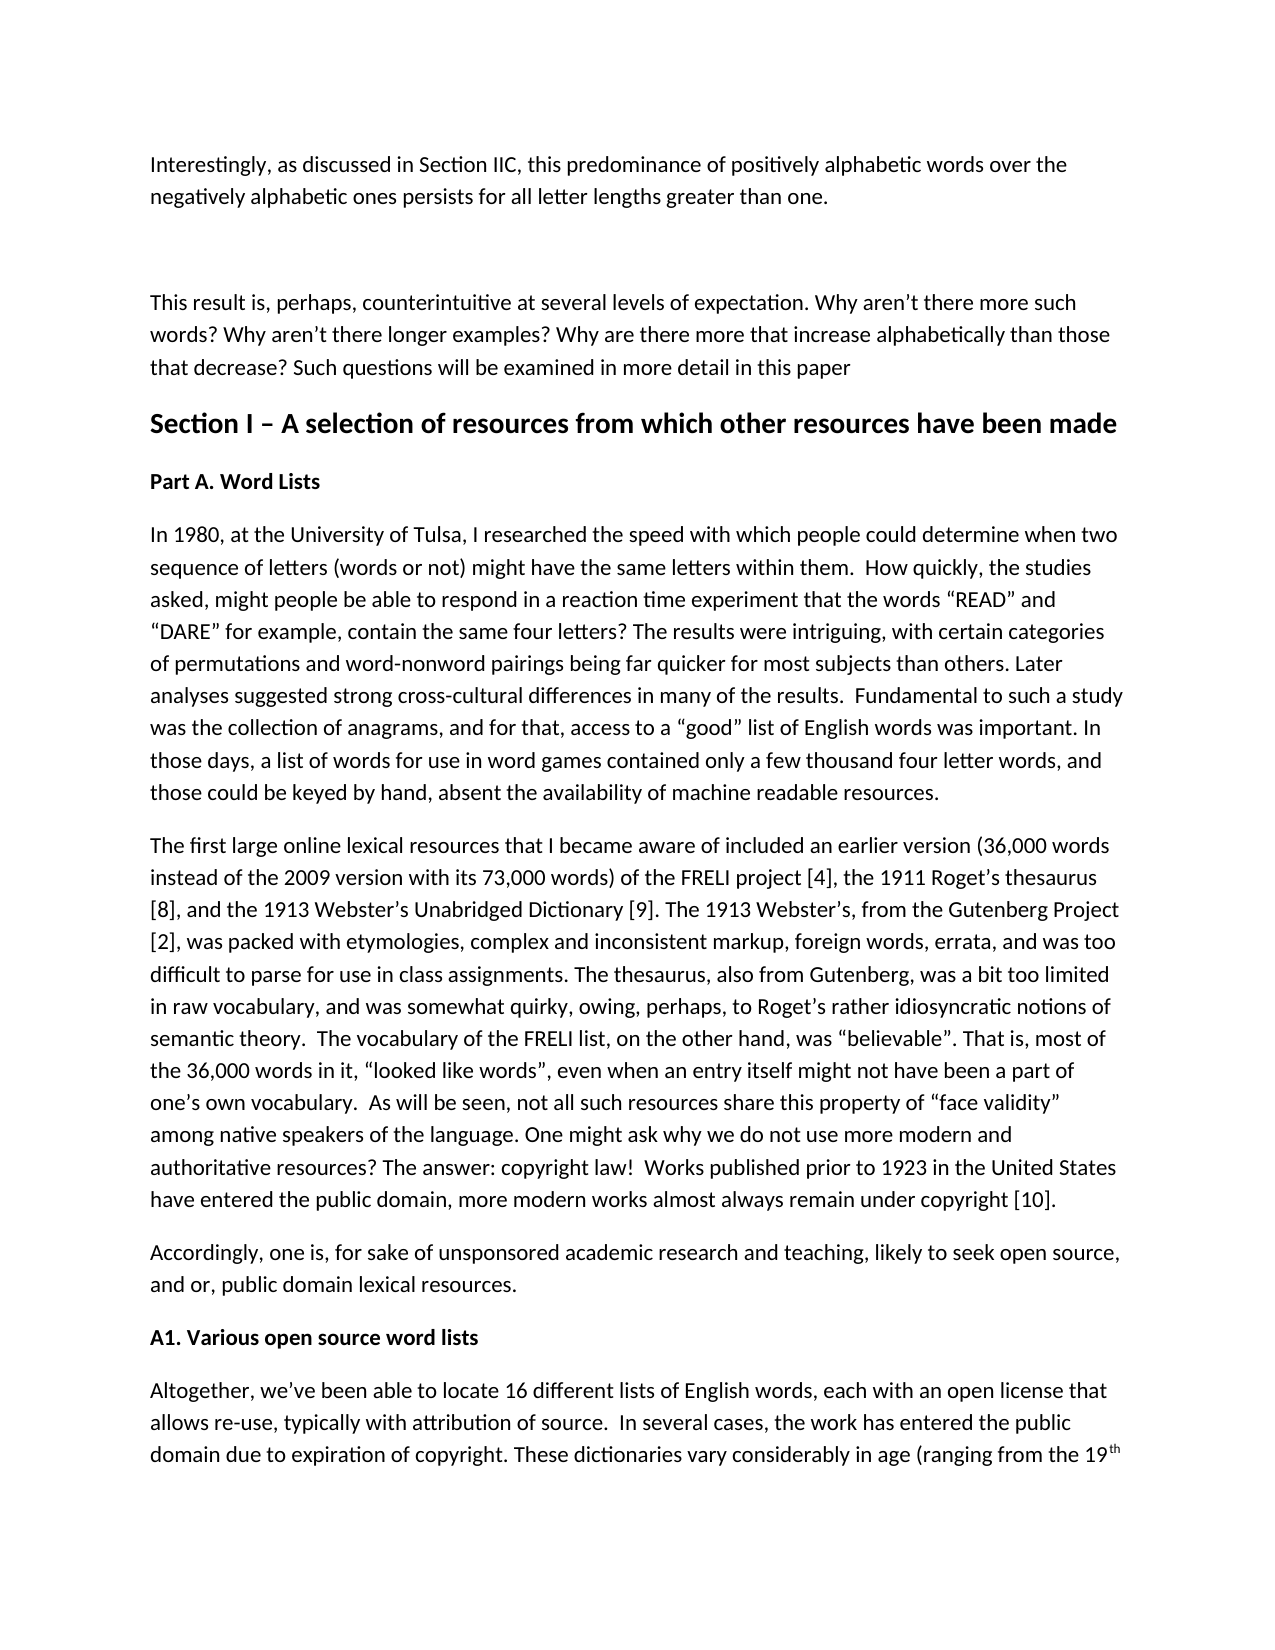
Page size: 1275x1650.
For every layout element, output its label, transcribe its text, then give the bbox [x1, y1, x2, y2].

text A1. Various open source word lists [150, 1323, 1125, 1351]
text Part A. Word Lists [150, 467, 1125, 495]
text The first large online lexical resources that I became aware of included an earlier version (36,000 words instead of the 2009 version with its 73,000 words) of the FRELI project [4], the 1911 Roget’s thesaurus [8], and the 1913 Webster’s Unabridged Dictionary [9]. The 1913 Webster’s, from the Gutenberg Project [2], was packed with etymologies, complex and inconsistent markup, foreign words, errata, and was too difficult to parse for use in class assignments. The thesaurus, also from Gutenberg, was a bit too limited in raw vocabulary, and was somewhat quirky, owing, perhaps, to Roget’s rather idiosyncratic notions of semantic theory. The vocabulary of the FRELI list, on the other hand, was “believable”. That is, most of the 36,000 words in it, “looked like words”, even when an entry itself might not have been a part of one’s own vocabulary. As will be seen, not all such resources share this property of “face validity” among native speakers of the language. One might ask why we do not use more modern and authoritative resources? The answer: copyright law! Works published prior to 1923 in the United States have entered the public domain, more modern works almost always remain under copyright [10]. [150, 831, 1125, 1213]
text In 1980, at the University of Tulsa, I researched the speed with which people could determine when two sequence of letters (words or not) might have the same letters within them. How quickly, the studies asked, might people be able to respond in a reaction time experiment that the words “READ” and “DARE” for example, contain the same four letters? The results were intriguing, with certain categories of permutations and word-nonword pairings being far quicker for most subjects than others. Later analyses suggested strong cross-cultural differences in many of the results. Fundamental to such a study was the collection of anagrams, and for that, access to a “good” list of English words was important. In those days, a list of words for use in word games contained only a few thousand four letter words, and those could be keyed by hand, absent the availability of machine readable resources. [150, 520, 1125, 806]
text Accordingly, one is, for sake of unsponsored academic research and teaching, likely to seek open source, and or, public domain lexical resources. [150, 1238, 1125, 1298]
text Interestingly, as discussed in Section IIC, this predominance of positively alphabetic words over the negatively alphabetic ones persists for all letter lengths greater than one. [150, 150, 1125, 210]
text Section I – A selection of resources from which other resources have been made [150, 406, 1125, 441]
text This result is, perhaps, counterintuitive at several levels of expectation. Why aren’t there more such words? Why aren’t there longer examples? Why are there more that increase alphabetically than those that decrease? Such questions will be examined in more detail in this paper [150, 288, 1125, 381]
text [150, 1376, 1125, 1469]
